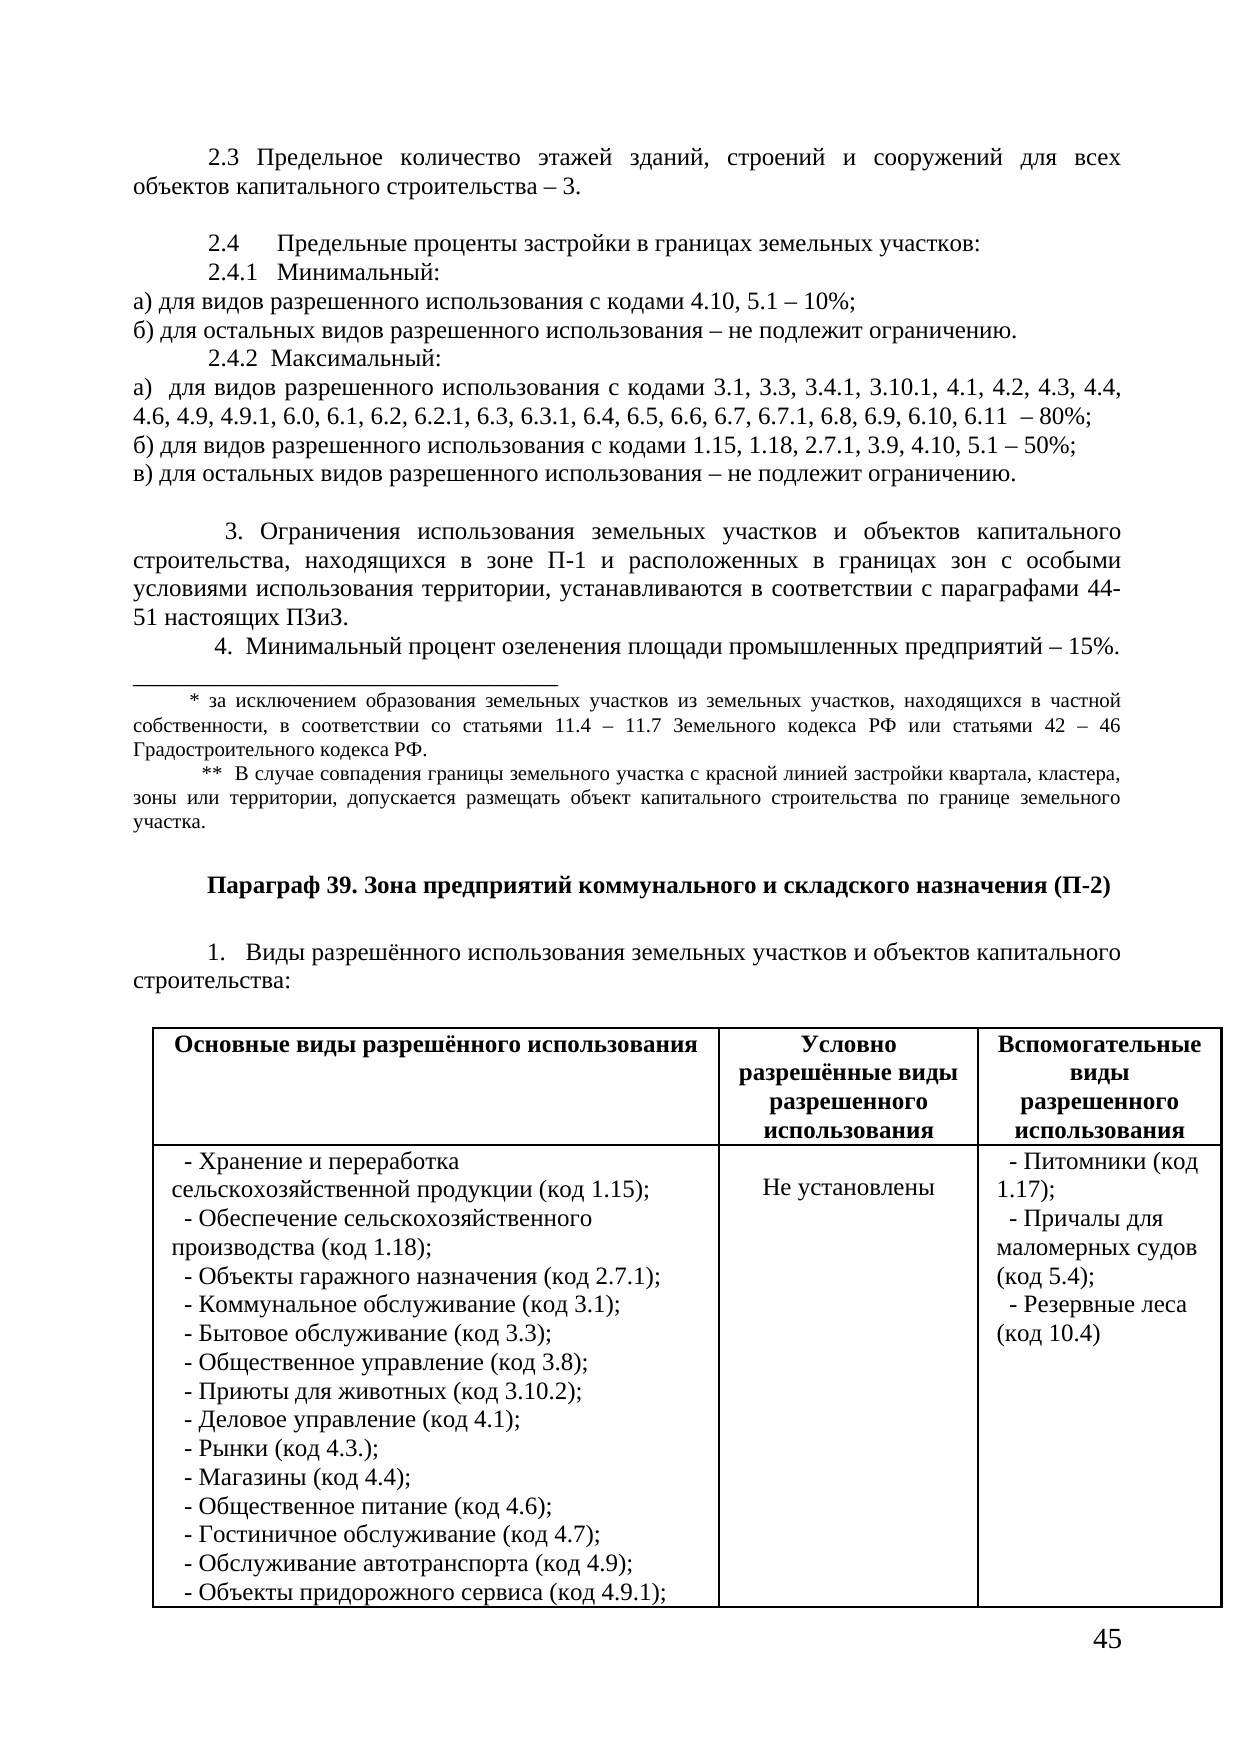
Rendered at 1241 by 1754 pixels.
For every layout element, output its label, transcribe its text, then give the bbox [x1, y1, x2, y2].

text 3. Ограничения использования земельных участков и объектов капитального строительства, находящихся в зоне П-1 и расположенных в границах зон с особыми условиями использования территории, устанавливаются в соответствии с параграфами 44-51 настоящих ПЗиЗ. [133, 516, 1122, 631]
text ** В случае совпадения границы земельного участка с красной линией застройки квартала, кластера, зоны или территории, допускается размещать объект капитального строительства по границе земельного участка. [133, 761, 1122, 833]
text 2.4.2 Максимальный: [133, 343, 1122, 372]
text * за исключением образования земельных участков из земельных участков, находящихся в частной собственности, в соответствии со статьями 11.4 – 11.7 Земельного кодекса РФ или статьями 42 – 46 Градостроительного кодекса РФ. [133, 688, 1122, 761]
text 2.4 Предельные проценты застройки в границах земельных участков: [133, 228, 1122, 257]
subtitle Виды разрешённого использования земельных участков и объектов капитального строительства: [133, 937, 1122, 994]
text 2.4.1 Минимальный: [133, 257, 1122, 286]
text __________________________________ [133, 660, 1122, 688]
subtitle Параграф 39. Зона предприятий коммунального и складского назначения (П-2) [133, 870, 1122, 899]
text б) для остальных видов разрешенного использования – не подлежит ограничению. [133, 315, 1122, 343]
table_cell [154, 1146, 718, 1606]
table_cell Не установлены [720, 1146, 977, 1606]
text а) для видов разрешенного использования с кодами 3.1, 3.3, 3.4.1, 3.10.1, 4.1, 4.2, 4.3, 4.4, 4.6, 4.9, 4.9.1, 6.0, 6.1, 6.2, 6.2.1, 6.3, 6.3.1, 6.4, 6.5, 6.6, 6.7, 6.7.1, 6.8, 6.9, 6.10, 6.11 – 80%; [133, 372, 1122, 430]
text б) для видов разрешенного использования с кодами 1.15, 1.18, 2.7.1, 3.9, 4.10, 5.1 – 50%; [133, 430, 1122, 458]
table_header Основные виды разрешённого использования [154, 1029, 718, 1144]
text в) для остальных видов разрешенного использования – не подлежит ограничению. [133, 458, 1122, 487]
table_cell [979, 1146, 1220, 1606]
text 2.3 Предельное количество этажей зданий, строений и сооружений для всех объектов капитального строительства – 3. [133, 142, 1122, 200]
table_header Вспомогательные виды разрешенного использования [979, 1029, 1220, 1144]
table_header Условно разрешённые виды разрешенного использования [720, 1029, 977, 1144]
text а) для видов разрешенного использования с кодами 4.10, 5.1 – 10%; [133, 286, 1122, 315]
text 4. Минимальный процент озеленения площади промышленных предприятий – 15%. [208, 631, 1122, 660]
